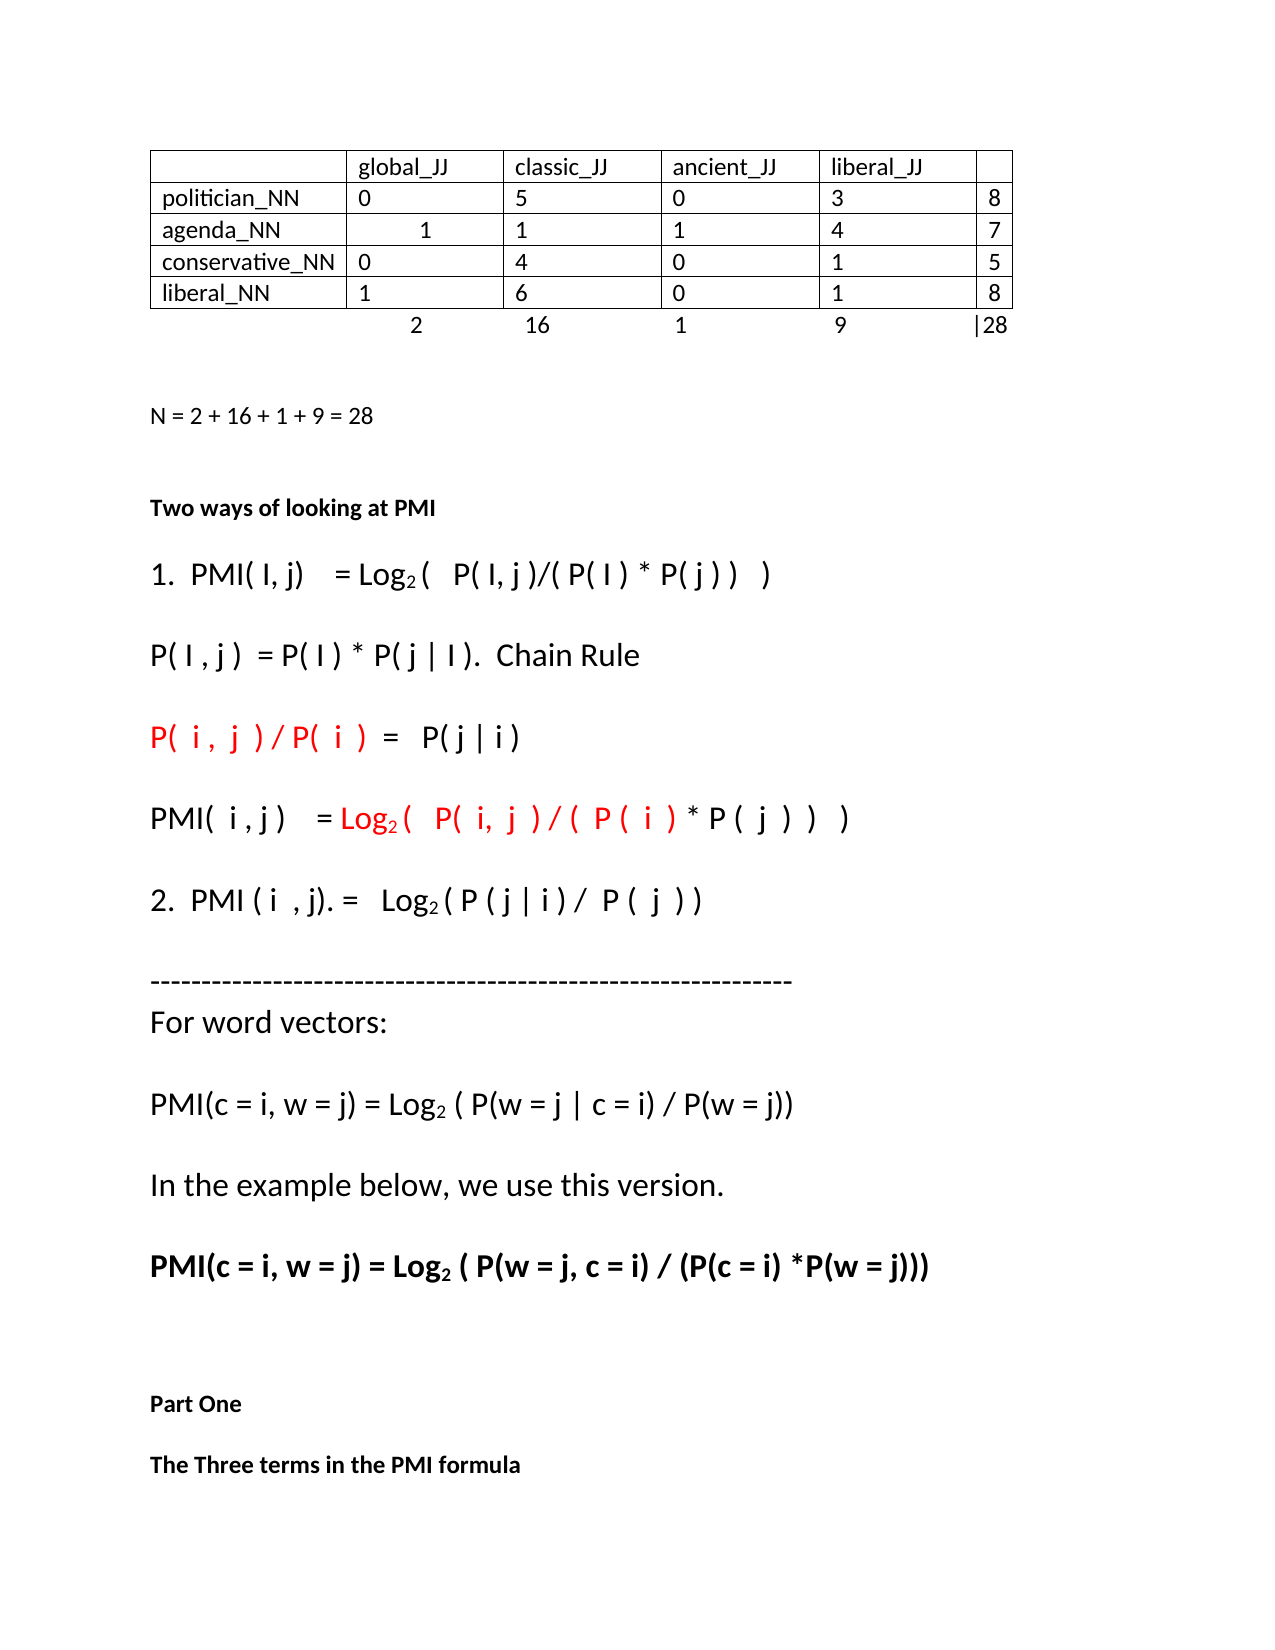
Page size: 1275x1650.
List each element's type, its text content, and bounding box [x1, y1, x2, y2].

text P( I , j ) = P( I ) * P( j | I ). Chain Rule [150, 634, 1125, 675]
table_cell 8 [977, 183, 1012, 213]
table_cell 1 [347, 277, 503, 308]
table_cell 6 [504, 277, 661, 308]
text PMI(c = i, w = j) = Log2 ( P(w = j, c = i) / (P(c = i) *P(w = j))) [150, 1245, 1125, 1286]
table_cell conservative_NN [151, 246, 346, 276]
table_cell 4 [504, 246, 661, 276]
text 2 16 1 9 |28 [150, 309, 1125, 339]
table_cell liberal_NN [151, 277, 346, 308]
text Two ways of looking at PMI [150, 492, 1125, 522]
text The Three terms in the PMI formula [150, 1449, 1125, 1479]
table_cell 7 [977, 214, 1012, 245]
table_cell 1 [820, 277, 976, 308]
text 2. PMI ( i , j). = Log2 ( P ( j | i ) / P ( j ) ) [150, 879, 1125, 919]
table_cell 0 [347, 246, 503, 276]
table_header [977, 151, 1012, 182]
text P( i , j ) / P( i ) = P( j | i ) [150, 716, 1125, 757]
table_cell 1 [347, 214, 503, 245]
text Part One [150, 1388, 1125, 1418]
table_header ancient_JJ [662, 151, 819, 182]
text PMI(c = i, w = j) = Log2 ( P(w = j | c = i) / P(w = j)) [150, 1082, 1125, 1123]
table_cell 5 [504, 183, 661, 213]
text For word vectors: [150, 1001, 1125, 1042]
text --------------------------------------------------------------- [150, 960, 1125, 1001]
table_header classic_JJ [504, 151, 661, 182]
table_cell 0 [662, 246, 819, 276]
table_cell 0 [662, 277, 819, 308]
text In the example below, we use this version. [150, 1164, 1125, 1205]
text PMI( i , j ) = Log2 ( P( i, j ) / ( P ( i ) * P ( j ) ) ) [150, 797, 1125, 838]
text 1. PMI( I, j) = Log2 ( P( I, j )/( P( I ) * P( j ) ) ) [150, 553, 1125, 594]
table_cell 1 [662, 214, 819, 245]
table_cell 0 [347, 183, 503, 213]
text N = 2 + 16 + 1 + 9 = 28 [150, 400, 1125, 431]
table_cell politician_NN [151, 183, 346, 213]
table_cell 1 [820, 246, 976, 276]
table_cell 4 [820, 214, 976, 245]
table_cell 5 [977, 246, 1012, 276]
table_header [151, 151, 346, 182]
table_cell 3 [820, 183, 976, 213]
table_cell agenda_NN [151, 214, 346, 245]
table_header liberal_JJ [820, 151, 976, 182]
table_header global_JJ [347, 151, 503, 182]
table_cell 0 [662, 183, 819, 213]
table_cell 1 [504, 214, 661, 245]
table_cell 8 [977, 277, 1012, 308]
